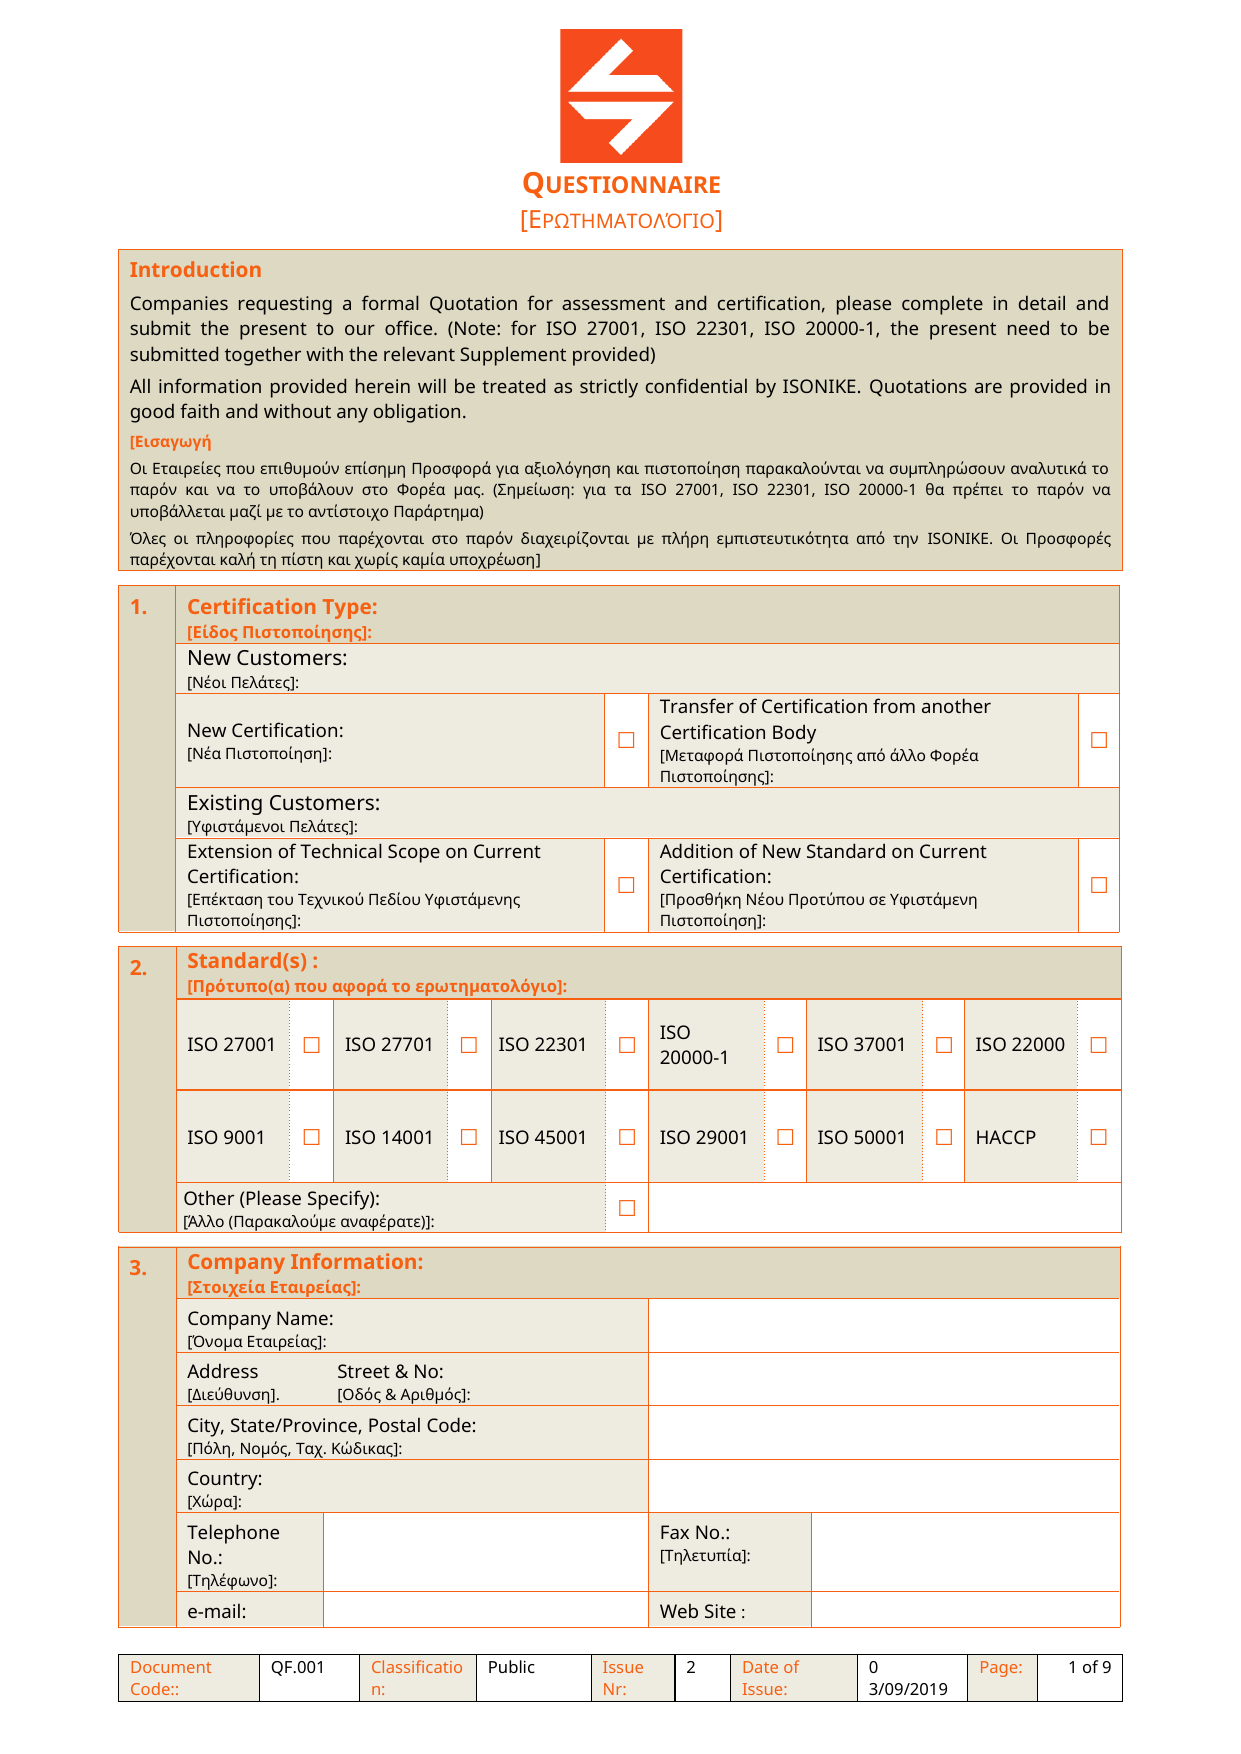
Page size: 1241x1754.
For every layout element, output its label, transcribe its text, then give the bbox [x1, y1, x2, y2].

table_cell [606, 1091, 648, 1182]
table_cell Company Name: [Όνομα Εταιρείας]: [177, 1299, 648, 1352]
table_cell [812, 1591, 1120, 1626]
table_cell [1079, 694, 1119, 787]
table_cell [606, 1183, 648, 1232]
table_cell [764, 1000, 806, 1089]
table_cell Extension of Technical Scope on Current Certification: [Επέκταση του Τεχνικού Πεδίου Υφιστάμενης Πιστοποίησης]: [176, 839, 604, 931]
table_cell [606, 1000, 648, 1089]
table_cell ISO 50001 [807, 1091, 923, 1182]
table_cell [812, 1512, 1120, 1591]
table_cell ISO 45001 [492, 1091, 606, 1182]
table_cell HACCP [965, 1091, 1077, 1182]
table_cell Telephone No.: [Τηλέφωνο]: [177, 1513, 323, 1591]
table_cell [1079, 839, 1119, 931]
table_header Company Information: [Στοιχεία Εταιρείας]: [177, 1248, 1120, 1298]
table_cell New Customers: [Νέοι Πελάτες]: [176, 644, 1119, 693]
table_header 3. [119, 1248, 176, 1626]
table_cell [605, 694, 648, 787]
table_cell Addition of New Standard on Current Certification: [Προσθήκη Νέου Προτύπου σε Υφιστάμενη Πιστοποίηση]: [649, 839, 1078, 931]
table_cell ISO 14001 [334, 1091, 448, 1182]
table_cell Address Street & No: [Διεύθυνση]. [Οδός & Αριθμός]: [177, 1353, 648, 1405]
table_cell [605, 839, 648, 931]
table_cell Existing Customers: [Υφιστάμενοι Πελάτες]: [176, 788, 1119, 837]
table_cell [448, 1000, 491, 1089]
table_cell [324, 1513, 648, 1591]
table_cell ISO 20000-1 [649, 1000, 764, 1089]
table_cell New Certification: [Νέα Πιστοποίηση]: [176, 694, 604, 787]
table_cell ISO 27701 [334, 1000, 448, 1089]
table_header 1. [119, 586, 175, 931]
table_cell ISO 22301 [492, 1000, 606, 1089]
table_cell [649, 1298, 1120, 1352]
table_cell [649, 1183, 1121, 1232]
table_cell [649, 1459, 1120, 1512]
table_cell [923, 1091, 964, 1182]
picture [560, 29, 683, 163]
table_cell [649, 1405, 1120, 1459]
table_cell ISO 22000 [965, 1000, 1077, 1089]
table_cell ISO 29001 [649, 1091, 764, 1182]
table_cell Other (Please Specify): [Άλλο (Παρακαλούμε αναφέρατε)]: [177, 1183, 606, 1232]
table_header Certification Type: [Είδος Πιστοποίησης]: [176, 586, 1119, 643]
table_cell [1077, 1091, 1121, 1182]
table_cell Fax No.: [Τηλετυπία]: [649, 1513, 811, 1591]
table_cell Web Site : [Ιστότοπος]: [649, 1592, 811, 1626]
table_cell ISO 37001 [807, 1000, 923, 1089]
table_header Introduction Companies requesting a formal Quotation for assessment and certification, please complete in detail and submit the present to our office. (Note: for ISO 27001, ISO 22301, ISO 20000-1, the present need to be submitted together with the relevant Supplement provided) All information provided herein will be treated as strictly confidential by ISONIKE. Quotations are provided in good faith and without any obligation. [Εισαγωγή Οι Εταιρείες που επιθυμούν επίσημη Προσφορά για αξιολόγηση και πιστοποίηση παρακαλούνται να συμπληρώσουν αναλυτικά το παρόν και να το υποβάλουν στο Φορέα μας. (Σημείωση: για τα ISO 27001, ISO 22301, ISO 20000-1 θα πρέπει το παρόν να υποβάλλεται μαζί με το αντίστοιχο Παράρτημα) Όλες οι πληροφορίες που παρέχονται στο παρόν διαχειρίζονται με πλήρη εμπιστευτικότητα από την ISONIKE. Οι Προσφορές παρέχονται καλή τη πίστη και χωρίς καμία υποχρέωση] [119, 250, 1122, 570]
table_header Standard(s) : [Πρότυπο(α) που αφορά το ερωτηματολόγιο]: [177, 947, 1121, 998]
table_cell [289, 1091, 333, 1182]
table_cell e-mail: [Hλ. Ταχυδρομείο]: [177, 1592, 323, 1626]
table_header 2. [119, 947, 176, 1232]
table_cell [448, 1091, 491, 1182]
table_cell Country: [Χώρα]: [177, 1460, 648, 1512]
table_cell ISO 9001 [177, 1091, 289, 1182]
table_cell [649, 1352, 1120, 1405]
table_cell [289, 1000, 333, 1089]
table_cell [324, 1592, 648, 1626]
table_cell City, State/Province, Postal Code: [Πόλη, Νομός, Ταχ. Κώδικας]: [177, 1406, 648, 1459]
table_cell [764, 1091, 806, 1182]
table_cell [923, 1000, 964, 1089]
table_cell Transfer of Certification from another Certification Body [Μεταφορά Πιστοποίησης από άλλο Φορέα Πιστοποίησης]: [649, 694, 1078, 787]
table_cell [1077, 1000, 1121, 1089]
table_cell ISO 27001 [177, 1000, 289, 1089]
